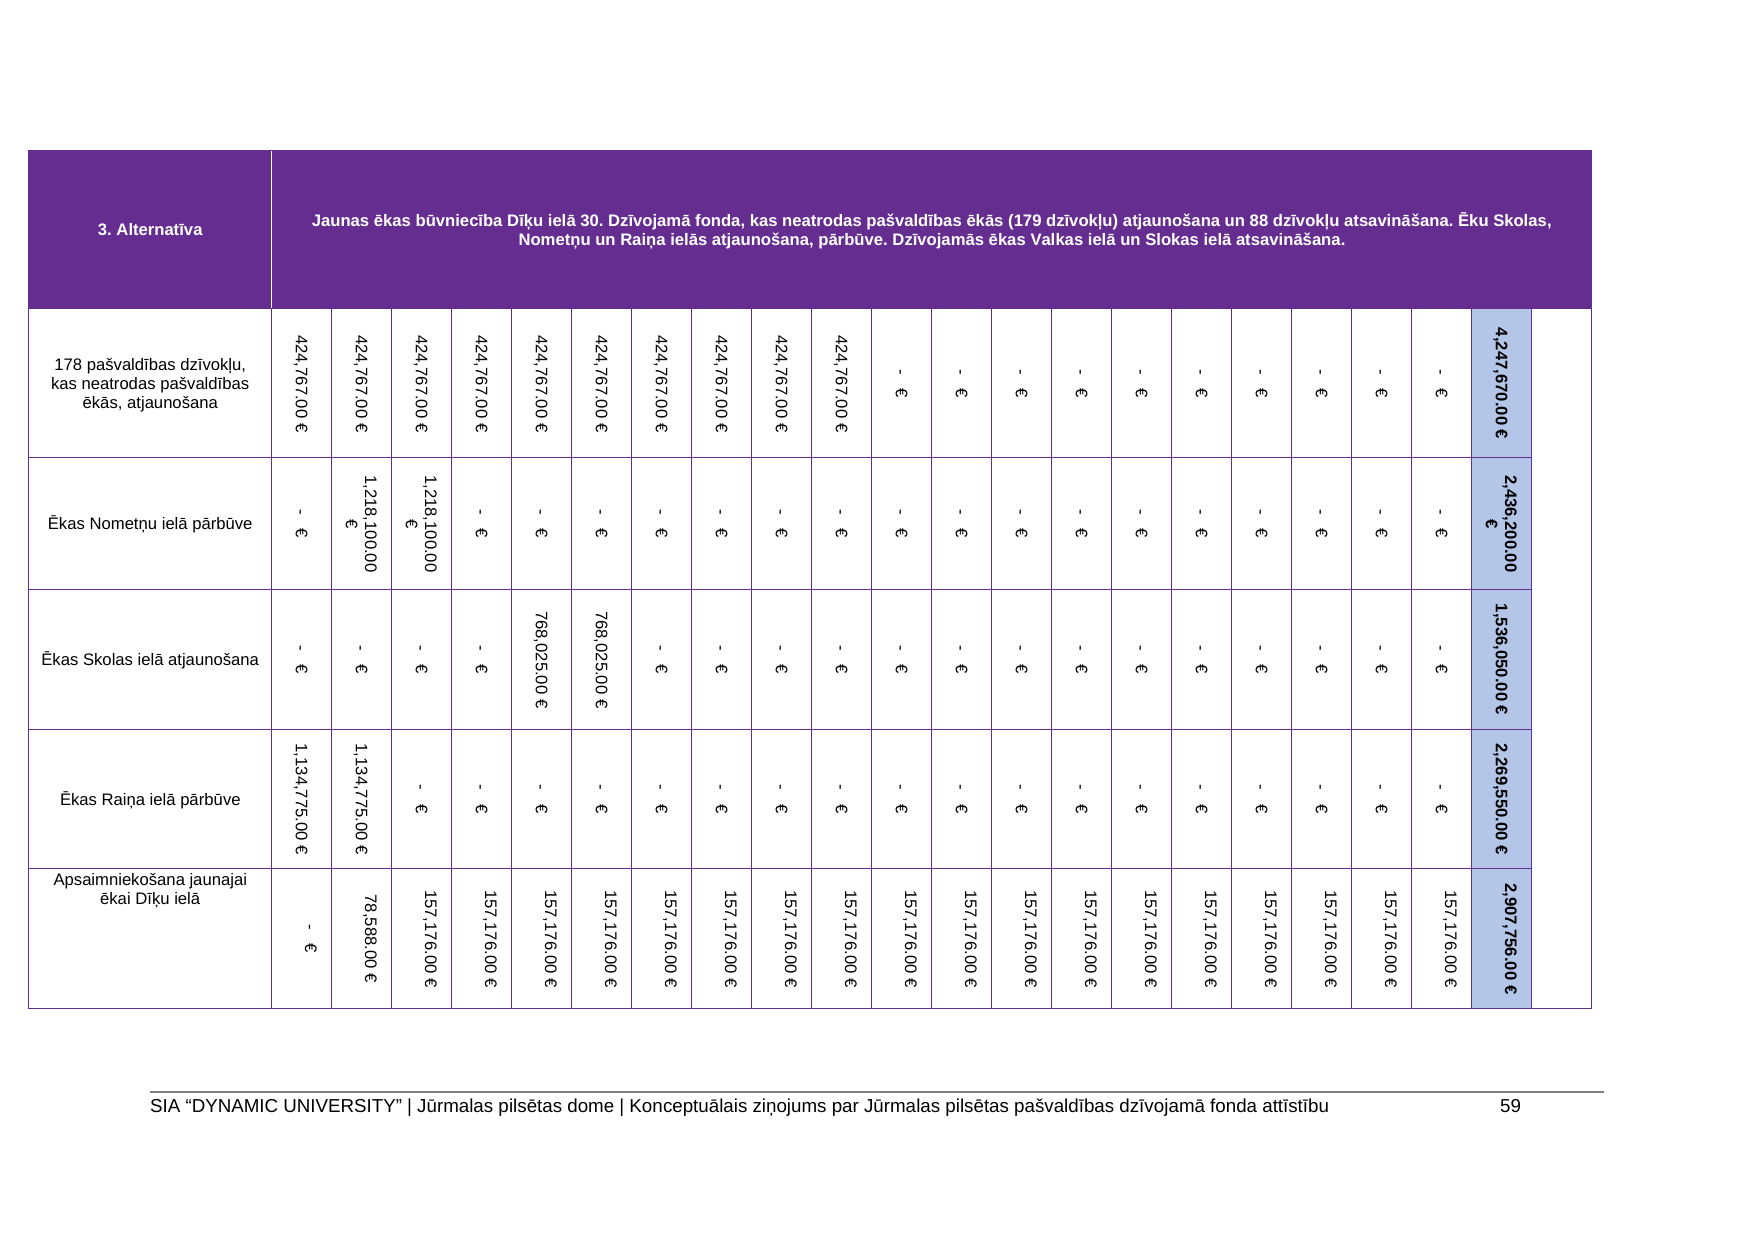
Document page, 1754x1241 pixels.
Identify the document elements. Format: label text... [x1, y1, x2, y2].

table_cell 157,176.00 € [1412, 869, 1471, 1008]
table_cell - € [1352, 309, 1411, 457]
table_cell 1,218,100.00 € [332, 458, 391, 589]
table_cell 157,176.00 € [1232, 869, 1291, 1008]
table_cell 157,176.00 € [1352, 869, 1411, 1008]
table_cell 424,767.00 € [752, 309, 811, 457]
table_cell - € [992, 590, 1051, 729]
table_cell - € [1172, 458, 1231, 589]
table_header Jaunas ēkas būvniecība Dīķu ielā 30. Dzīvojamā fonda, kas neatrodas pašvaldības ēkās (179 dzīvokļu) atjaunošana un 88 dzīvokļu atsavināšana. Ēku Skolas, Nometņu un Raiņa ielās atjaunošana, pārbūve. Dzīvojamās ēkas Valkas ielā un Slokas ielā atsavināšana. [272, 151, 1591, 308]
table_cell [1532, 309, 1591, 1008]
table_cell - € [392, 590, 451, 729]
table_cell 157,176.00 € [632, 869, 691, 1008]
table_cell - € [1412, 458, 1471, 589]
table_cell 424,767.00 € [812, 309, 871, 457]
table_cell 157,176.00 € [992, 869, 1051, 1008]
table_cell - € [1112, 590, 1171, 729]
table_cell 157,176.00 € [512, 869, 571, 1008]
table_cell - € [1052, 309, 1111, 457]
table_header 3. Alternatīva [29, 151, 271, 308]
table_cell 157,176.00 € [932, 869, 991, 1008]
table_cell - € [1352, 730, 1411, 868]
table_cell - € [632, 458, 691, 589]
table_cell - € [452, 730, 511, 868]
table_cell - € [872, 730, 931, 868]
table_cell 2,436,200.00 € [1472, 458, 1531, 589]
table_cell - € [872, 309, 931, 457]
table_cell 1,536,050.00 € [1472, 590, 1531, 729]
table_cell - € [1292, 309, 1351, 457]
table_cell - € [932, 590, 991, 729]
table_cell - € [1112, 458, 1171, 589]
table_cell - € [1232, 730, 1291, 868]
table_cell 2,907,756.00 € [1472, 869, 1531, 1008]
table_cell - € [332, 590, 391, 729]
table_cell - € [1352, 590, 1411, 729]
table_cell - € [272, 869, 331, 1008]
table_cell - € [752, 730, 811, 868]
table_cell - € [752, 590, 811, 729]
table_cell - € [872, 458, 931, 589]
table_cell - € [572, 730, 631, 868]
table_cell 1,134,775.00 € [272, 730, 331, 868]
table_cell - € [932, 730, 991, 868]
table_cell - € [992, 309, 1051, 457]
table_cell - € [1292, 590, 1351, 729]
table_cell - € [1052, 590, 1111, 729]
table_cell 157,176.00 € [812, 869, 871, 1008]
table_cell 157,176.00 € [872, 869, 931, 1008]
table_cell - € [932, 309, 991, 457]
table_cell 424,767.00 € [392, 309, 451, 457]
table_cell 178 pašvaldības dzīvokļu, kas neatrodas pašvaldības ēkās, atjaunošana [29, 309, 271, 457]
table_cell - € [632, 730, 691, 868]
table_cell - € [1232, 309, 1291, 457]
table_cell 157,176.00 € [692, 869, 751, 1008]
table_cell 4,247,670.00 € [1472, 309, 1531, 457]
table_cell - € [1412, 309, 1471, 457]
table_cell 424,767.00 € [272, 309, 331, 457]
table_cell 157,176.00 € [452, 869, 511, 1008]
table_cell 1,134,775.00 € [332, 730, 391, 868]
table_cell 424,767.00 € [632, 309, 691, 457]
table_cell - € [1172, 730, 1231, 868]
table_cell - € [812, 458, 871, 589]
table_cell - € [1412, 590, 1471, 729]
table_cell - € [812, 730, 871, 868]
table_cell - € [692, 730, 751, 868]
table_cell 768,025.00 € [512, 590, 571, 729]
table_cell - € [1112, 730, 1171, 868]
table_cell 157,176.00 € [1052, 869, 1111, 1008]
table_cell - € [752, 458, 811, 589]
table_cell - € [452, 458, 511, 589]
table_cell 424,767.00 € [332, 309, 391, 457]
table_cell Ēkas Raiņa ielā pārbūve [29, 730, 271, 868]
table_cell - € [572, 458, 631, 589]
table_cell - € [692, 590, 751, 729]
table_cell - € [272, 590, 331, 729]
table_cell - € [1352, 458, 1411, 589]
table_cell 424,767.00 € [692, 309, 751, 457]
table_cell 424,767.00 € [572, 309, 631, 457]
table_cell 157,176.00 € [1172, 869, 1231, 1008]
table_cell - € [1292, 730, 1351, 868]
table_cell 2,269,550.00 € [1472, 730, 1531, 868]
table_cell Apsaimniekošana jaunajai ēkai Dīķu ielā [29, 869, 271, 1008]
table_cell - € [512, 458, 571, 589]
table_cell - € [452, 590, 511, 729]
table_cell Ēkas Nometņu ielā pārbūve [29, 458, 271, 589]
table_cell 424,767.00 € [452, 309, 511, 457]
table_cell - € [692, 458, 751, 589]
table_cell - € [932, 458, 991, 589]
table_cell - € [1172, 590, 1231, 729]
table_cell - € [1232, 458, 1291, 589]
table_cell - € [1052, 458, 1111, 589]
table_cell - € [992, 730, 1051, 868]
table_cell - € [632, 590, 691, 729]
table_cell 157,176.00 € [572, 869, 631, 1008]
table_cell 768,025.00 € [572, 590, 631, 729]
table_cell 157,176.00 € [1292, 869, 1351, 1008]
table_cell - € [1412, 730, 1471, 868]
table_cell 1,218,100.00 € [392, 458, 451, 589]
table_cell - € [872, 590, 931, 729]
table_cell - € [272, 458, 331, 589]
table_cell 157,176.00 € [1112, 869, 1171, 1008]
table_cell - € [512, 730, 571, 868]
table_cell - € [1112, 309, 1171, 457]
table_cell - € [1052, 730, 1111, 868]
table_cell - € [1172, 309, 1231, 457]
table_cell - € [1232, 590, 1291, 729]
table_cell 157,176.00 € [392, 869, 451, 1008]
table_cell - € [392, 730, 451, 868]
table_cell 424,767.00 € [512, 309, 571, 457]
table_cell - € [812, 590, 871, 729]
table_cell - € [1292, 458, 1351, 589]
table_cell 157,176.00 € [752, 869, 811, 1008]
table_cell - € [992, 458, 1051, 589]
table_cell Ēkas Skolas ielā atjaunošana [29, 590, 271, 729]
table_cell 78,588.00 € [332, 869, 391, 1008]
